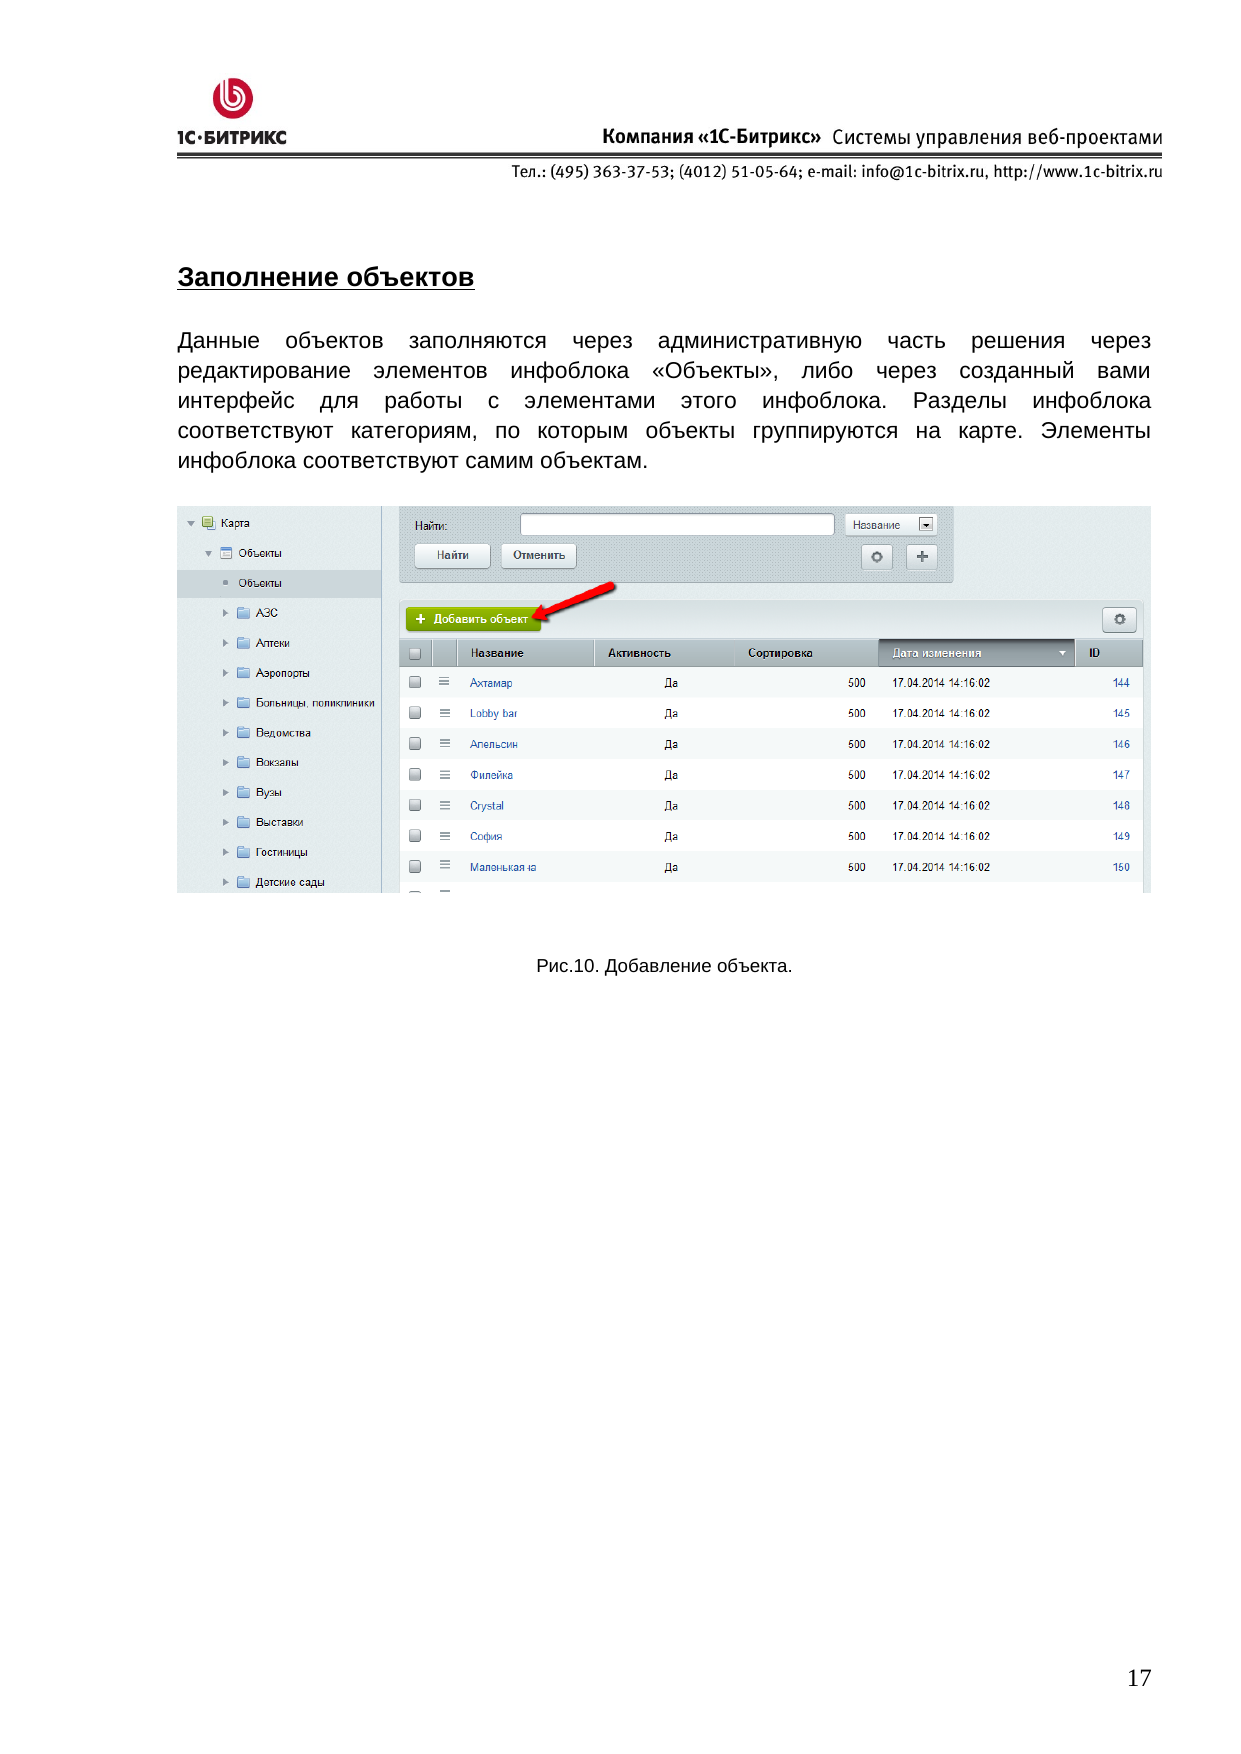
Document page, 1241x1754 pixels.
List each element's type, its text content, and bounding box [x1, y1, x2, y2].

picture [177, 73, 1162, 182]
subtitle Заполнение объектов [177, 261, 1152, 293]
picture [177, 506, 1151, 893]
text Данные объектов заполняются через административную часть решения через редактирование элементов инфоблока «Объекты», либо через созданный вами интерфейс для работы с элементами этого инфоблока. Разделы инфоблока соответствуют категориям, по которым объекты группируются на карте. Элементы инфоблока соответствуют самим объектам. [177, 327, 1152, 474]
text Рис.10. Добавление объекта. [177, 954, 1152, 976]
